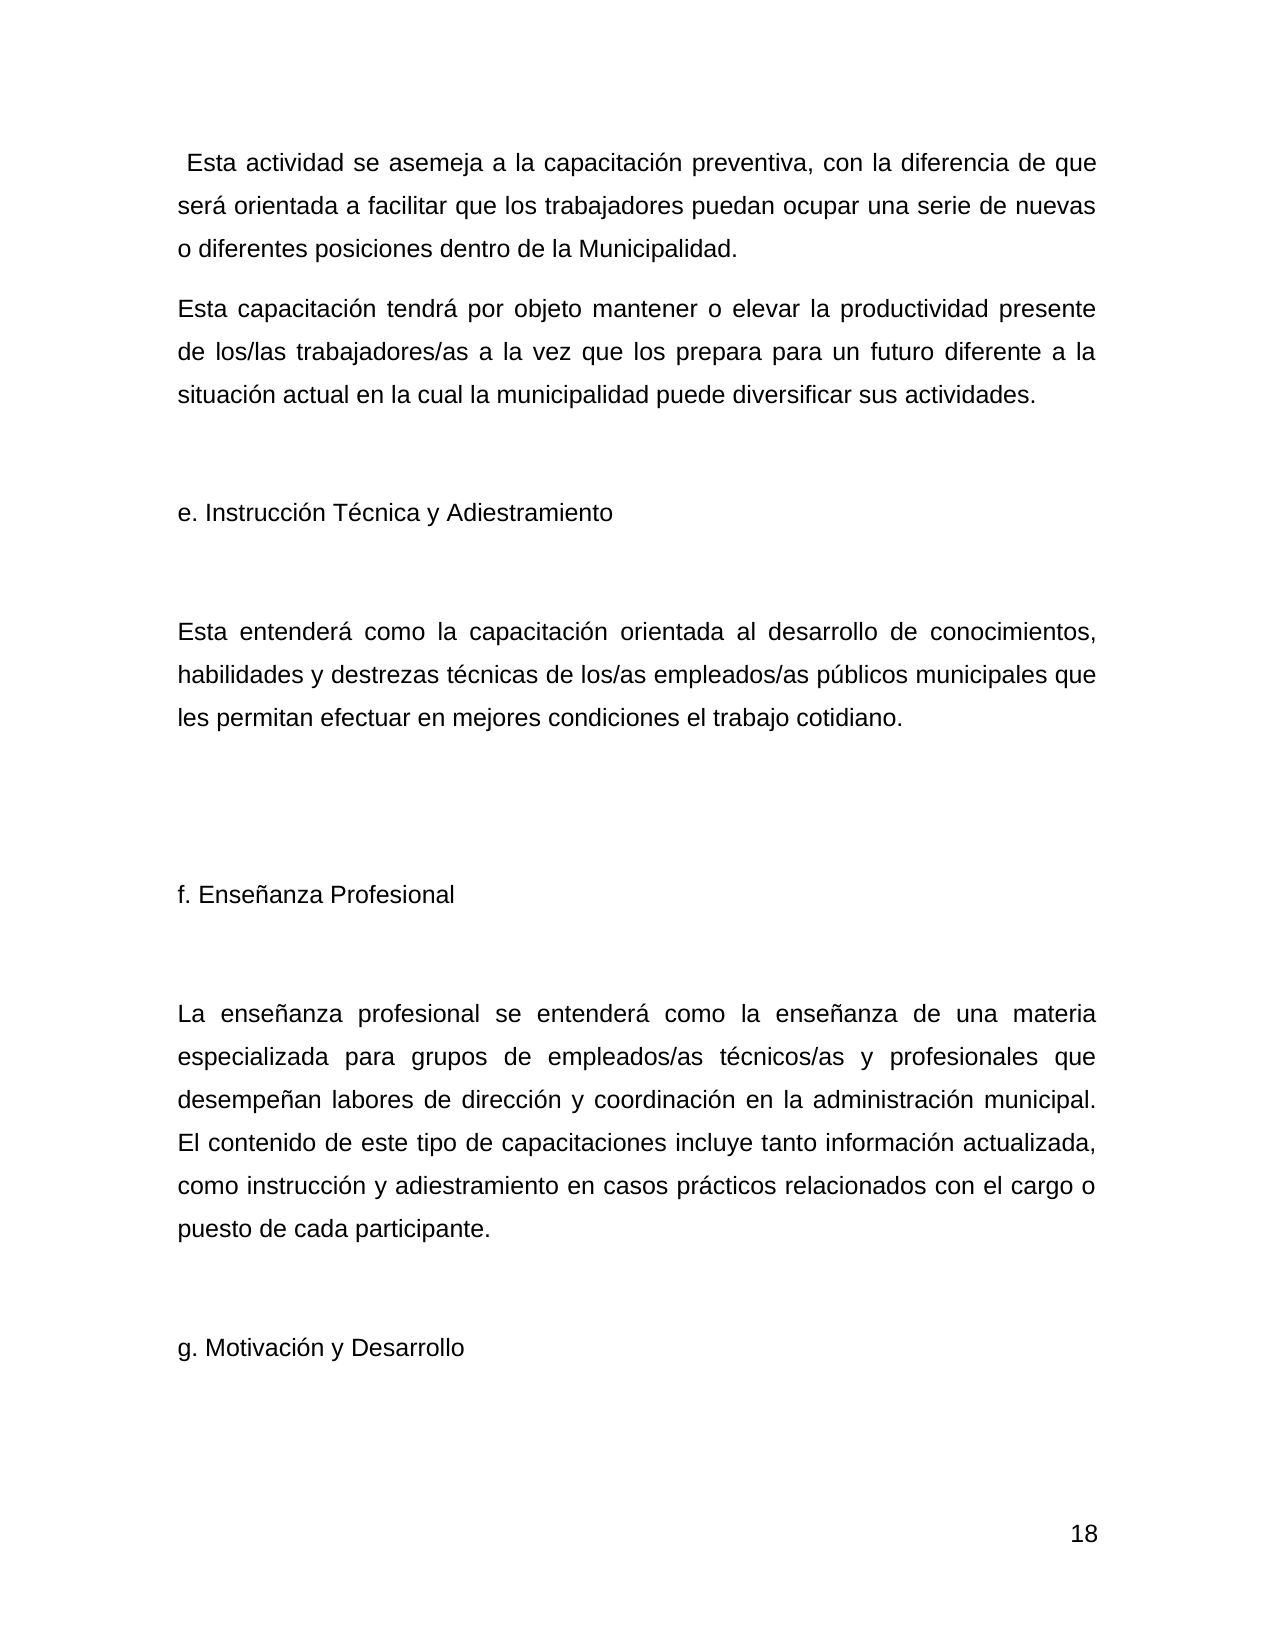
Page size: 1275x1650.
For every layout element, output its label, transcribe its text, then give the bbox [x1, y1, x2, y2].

text Esta actividad se asemeja a la capacitación preventiva, con la diferencia de que será orientada a facilitar que los trabajadores puedan ocupar una serie de nuevas o diferentes posiciones dentro de la Municipalidad. [177, 148, 1098, 263]
text Esta capacitación tendrá por objeto mantener o elevar la productividad presente de los/las trabajadores/as a la vez que los prepara para un futuro diferente a la situación actual en la cual la municipalidad puede diversificar sus actividades. [177, 294, 1098, 409]
text f. Enseñanza Profesional [177, 880, 1098, 909]
text La enseñanza profesional se entenderá como la enseñanza de una materia especializada para grupos de empleados/as técnicos/as y profesionales que desempeñan labores de dirección y coordinación en la administración municipal. El contenido de este tipo de capacitaciones incluye tanto información actualizada, como instrucción y adiestramiento en casos prácticos relacionados con el cargo o puesto de cada participante. [177, 998, 1098, 1243]
text e. Instrucción Técnica y Adiestramiento [177, 498, 1098, 527]
text Esta entenderá como la capacitación orientada al desarrollo de conocimientos, habilidades y destrezas técnicas de los/as empleados/as públicos municipales que les permitan efectuar en mejores condiciones el trabajo cotidiano. [177, 617, 1098, 732]
text g. Motivación y Desarrollo [177, 1333, 1098, 1361]
